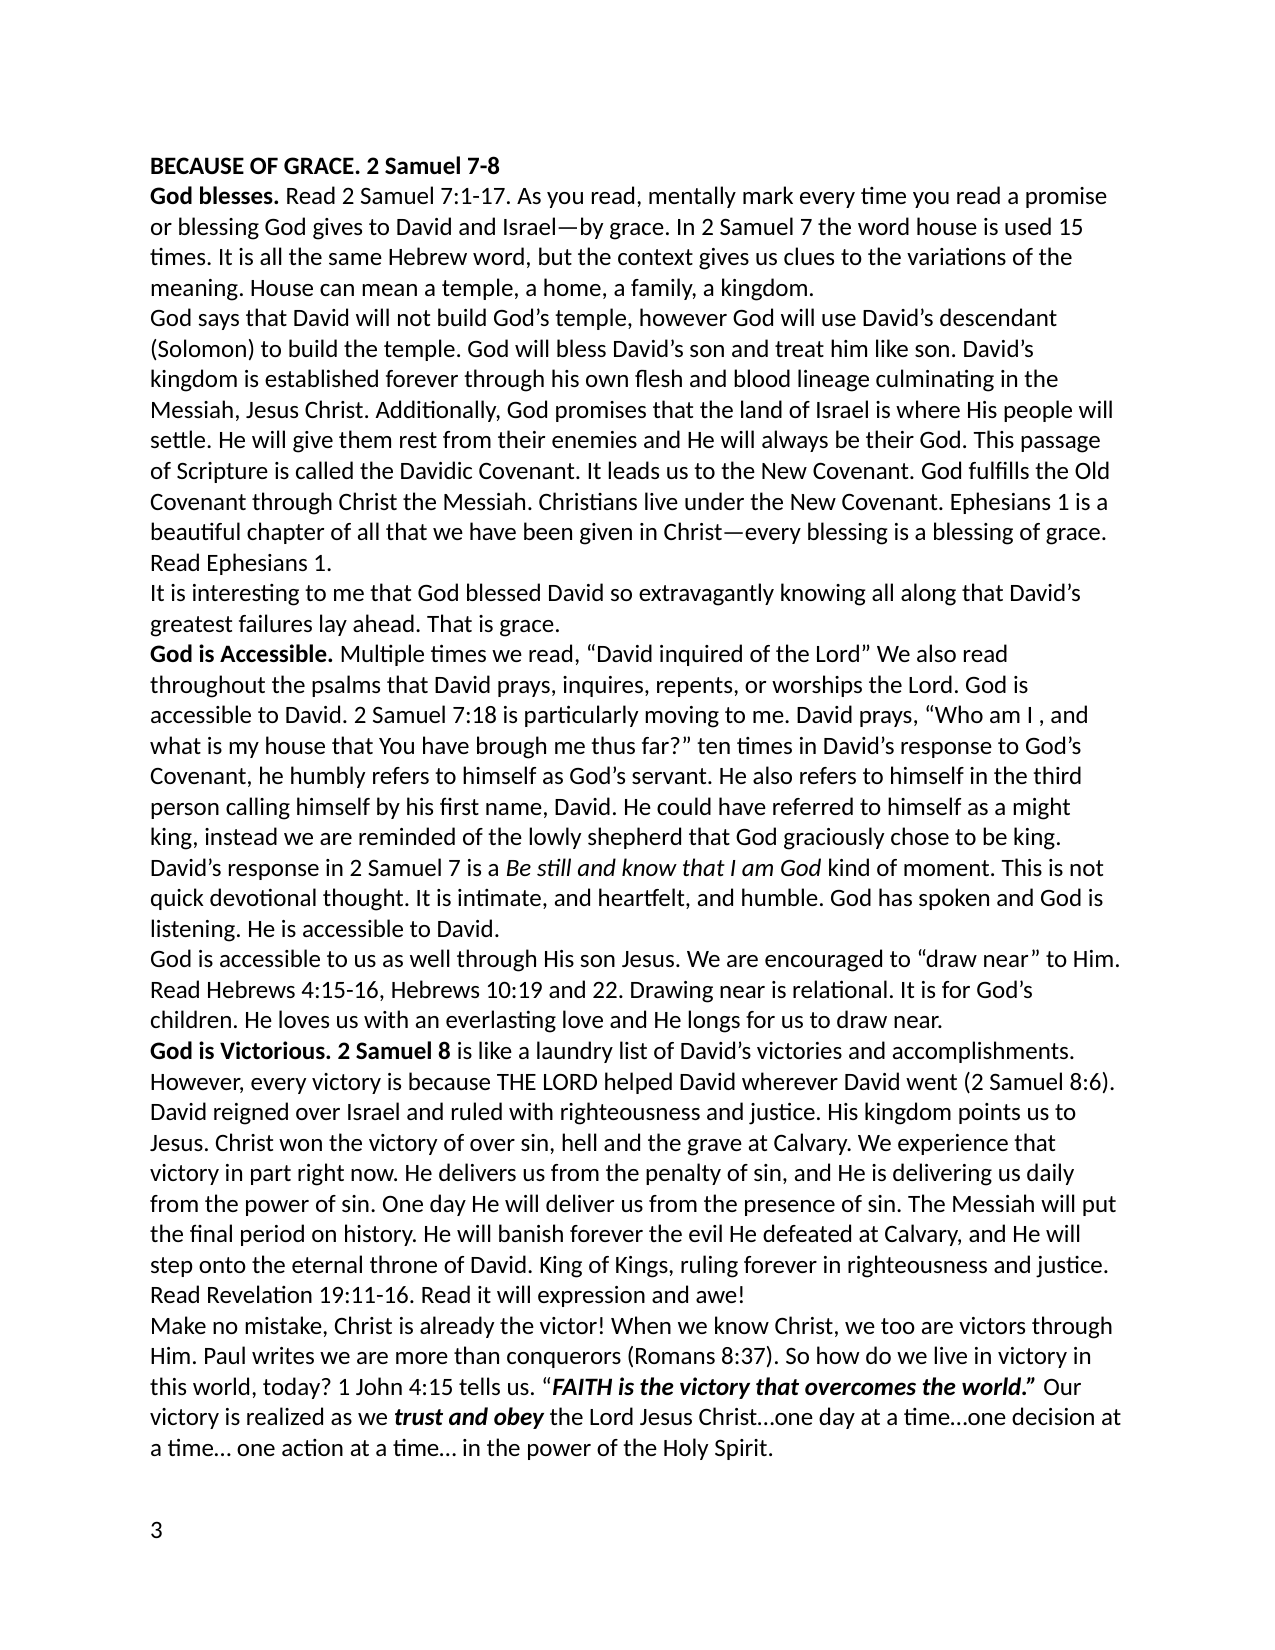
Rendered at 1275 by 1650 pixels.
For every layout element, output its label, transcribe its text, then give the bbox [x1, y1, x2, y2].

text God is Victorious. 2 Samuel 8 is like a laundry list of David’s victories and accomplishments. However, every victory is because THE LORD helped David wherever David went (2 Samuel 8:6). David reigned over Israel and ruled with righteousness and justice. His kingdom points us to Jesus. Christ won the victory of over sin, hell and the grave at Calvary. We experience that victory in part right now. He delivers us from the penalty of sin, and He is delivering us daily from the power of sin. One day He will deliver us from the presence of sin. The Messiah will put the final period on history. He will banish forever the evil He defeated at Calvary, and He will step onto the eternal throne of David. King of Kings, ruling forever in righteousness and justice. Read Revelation 19:11-16. Read it will expression and awe! [150, 1035, 1125, 1310]
text God is accessible to us as well through His son Jesus. We are encouraged to “draw near” to Him. Read Hebrews 4:15-16, Hebrews 10:19 and 22. Drawing near is relational. It is for God’s children. He loves us with an everlasting love and He longs for us to draw near. [150, 943, 1125, 1035]
text Make no mistake, Christ is already the victor! When we know Christ, we too are victors through Him. Paul writes we are more than conquerors (Romans 8:37). So how do we live in victory in this world, today? 1 John 4:15 tells us. “FAITH is the victory that overcomes the world.” Our victory is realized as we trust and obey the Lord Jesus Christ…one day at a time…one decision at a time… one action at a time… in the power of the Holy Spirit. [150, 1310, 1125, 1462]
text God blesses. Read 2 Samuel 7:1-17. As you read, mentally mark every time you read a promise or blessing God gives to David and Israel—by grace. In 2 Samuel 7 the word house is used 15 times. It is all the same Hebrew word, but the context gives us clues to the variations of the meaning. House can mean a temple, a home, a family, a kingdom. [150, 181, 1125, 303]
text David’s response in 2 Samuel 7 is a Be still and know that I am God kind of moment. This is not quick devotional thought. It is intimate, and heartfelt, and humble. God has spoken and God is listening. He is accessible to David. [150, 852, 1125, 943]
text BECAUSE OF GRACE. 2 Samuel 7-8 [150, 150, 1125, 181]
text It is interesting to me that God blessed David so extravagantly knowing all along that David’s greatest failures lay ahead. That is grace. [150, 577, 1125, 638]
text God says that David will not build God’s temple, however God will use David’s descendant (Solomon) to build the temple. God will bless David’s son and treat him like son. David’s kingdom is established forever through his own flesh and blood lineage culminating in the Messiah, Jesus Christ. Additionally, God promises that the land of Israel is where His people will settle. He will give them rest from their enemies and He will always be their God. This passage of Scripture is called the Davidic Covenant. It leads us to the New Covenant. God fulfills the Old Covenant through Christ the Messiah. Christians live under the New Covenant. Ephesians 1 is a beautiful chapter of all that we have been given in Christ—every blessing is a blessing of grace. Read Ephesians 1. [150, 303, 1125, 577]
text God is Accessible. Multiple times we read, “David inquired of the Lord” We also read throughout the psalms that David prays, inquires, repents, or worships the Lord. God is accessible to David. 2 Samuel 7:18 is particularly moving to me. David prays, “Who am I , and what is my house that You have brough me thus far?” ten times in David’s response to God’s Covenant, he humbly refers to himself as God’s servant. He also refers to himself in the third person calling himself by his first name, David. He could have referred to himself as a might king, instead we are reminded of the lowly shepherd that God graciously chose to be king. [150, 638, 1125, 852]
